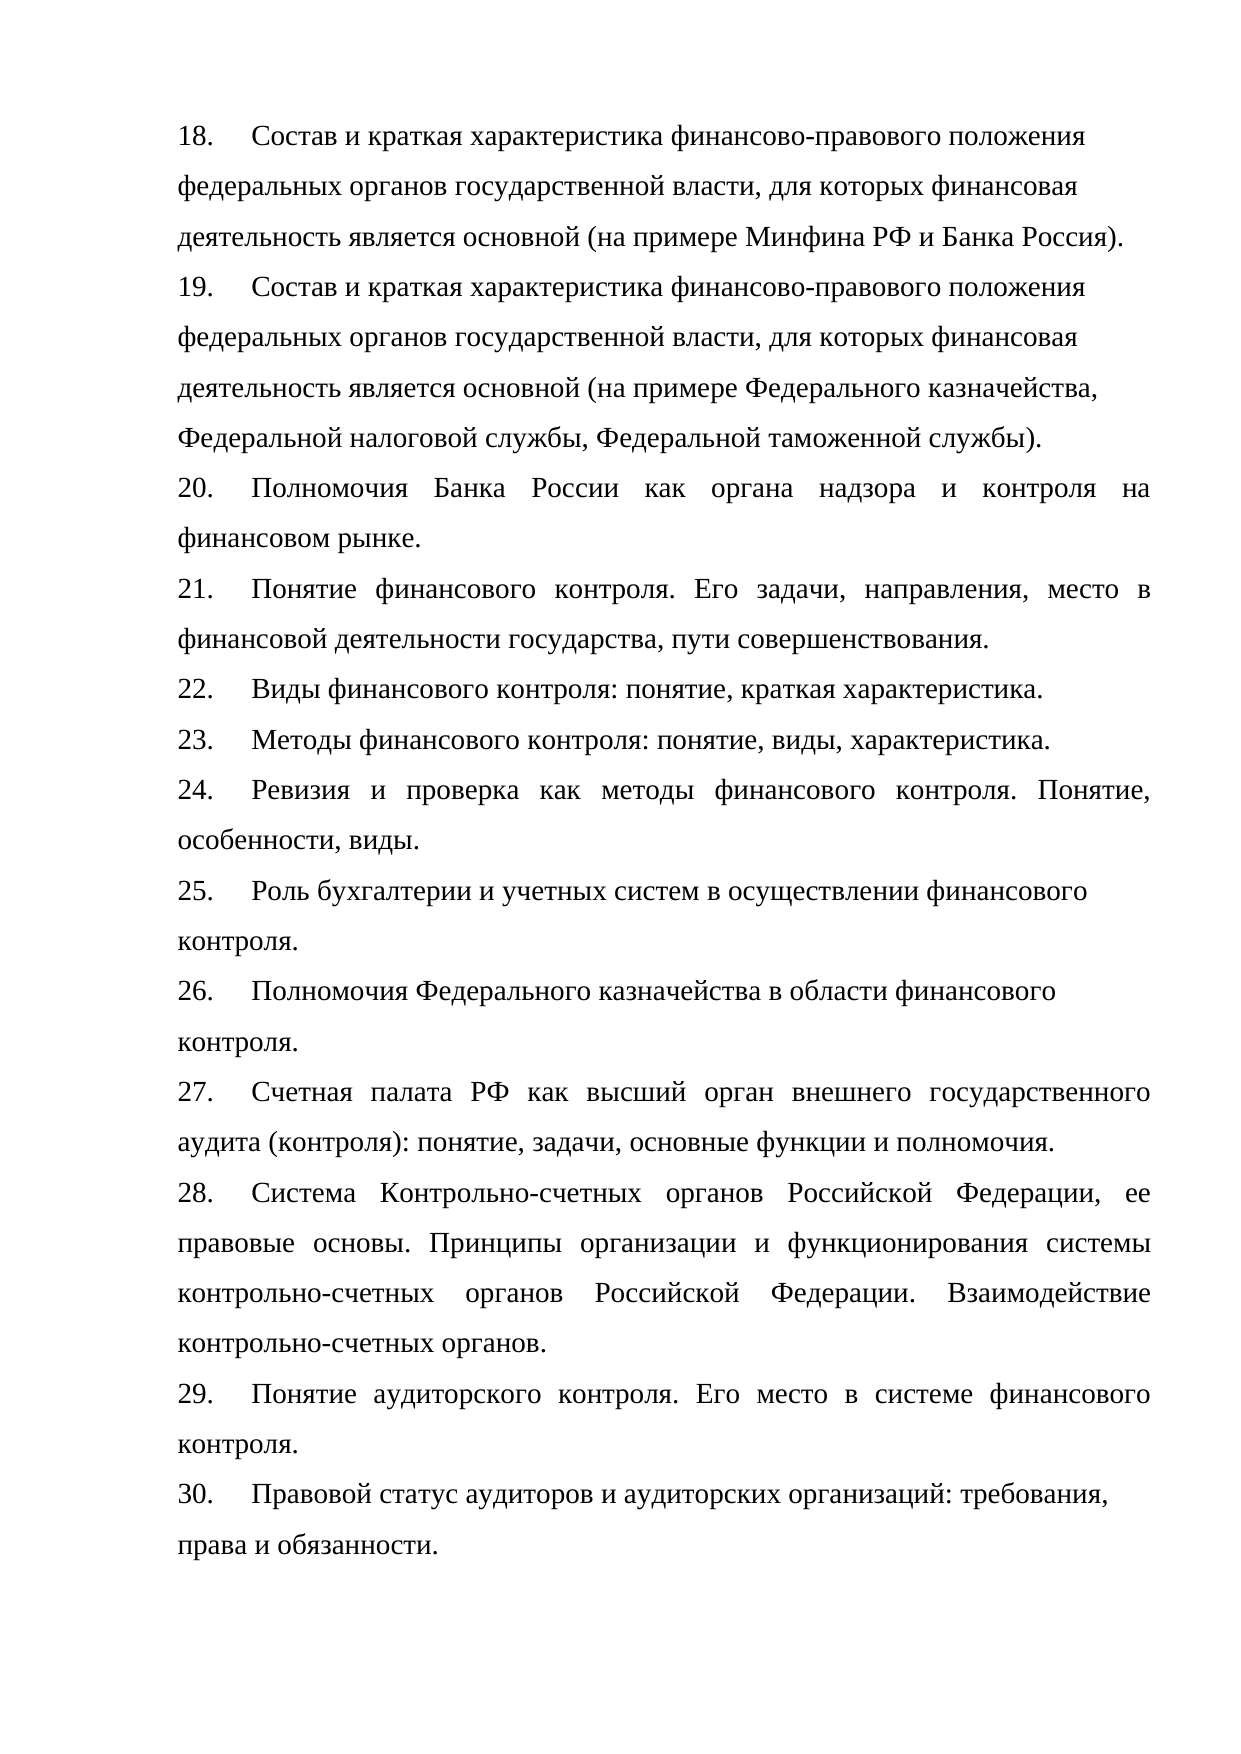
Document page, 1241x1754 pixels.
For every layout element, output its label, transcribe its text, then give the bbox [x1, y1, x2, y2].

list Полномочия Банка России как органа надзора и контроля на финансовом рынке. [177, 470, 1152, 554]
list Система Контрольно-счетных органов Российской Федерации, ее правовые основы. Принципы организации и функционирования системы контрольно-счетных органов Российской Федерации. Взаимодействие контрольно-счетных органов. [177, 1175, 1152, 1359]
list Полномочия Федерального казначейства в области финансового контроля. [177, 973, 1152, 1057]
list Понятие аудиторского контроля. Его место в системе финансового контроля. [177, 1376, 1152, 1460]
list Счетная палата РФ как высший орган внешнего государственного аудита (контроля): понятие, задачи, основные функции и полномочия. [177, 1074, 1152, 1158]
list Состав и краткая характеристика финансово-правового положения федеральных органов государственной власти, для которых финансовая деятельность является основной (на примере Минфина РФ и Банка Россия). [177, 118, 1152, 252]
list Правовой статус аудиторов и аудиторских организаций: требования, права и обязанности. [177, 1477, 1152, 1560]
list Ревизия и проверка как методы финансового контроля. Понятие, особенности, виды. [177, 772, 1152, 856]
list Методы финансового контроля: понятие, виды, характеристика. [177, 722, 1152, 755]
list Виды финансового контроля: понятие, краткая характеристика. [177, 672, 1152, 705]
list Состав и краткая характеристика финансово-правового положения федеральных органов государственной власти, для которых финансовая деятельность является основной (на примере Федерального казначейства, Федеральной налоговой службы, Федеральной таможенной службы). [177, 269, 1152, 453]
list Понятие финансового контроля. Его задачи, направления, место в финансовой деятельности государства, пути совершенствования. [177, 571, 1152, 655]
list Роль бухгалтерии и учетных систем в осуществлении финансового контроля. [177, 873, 1152, 957]
